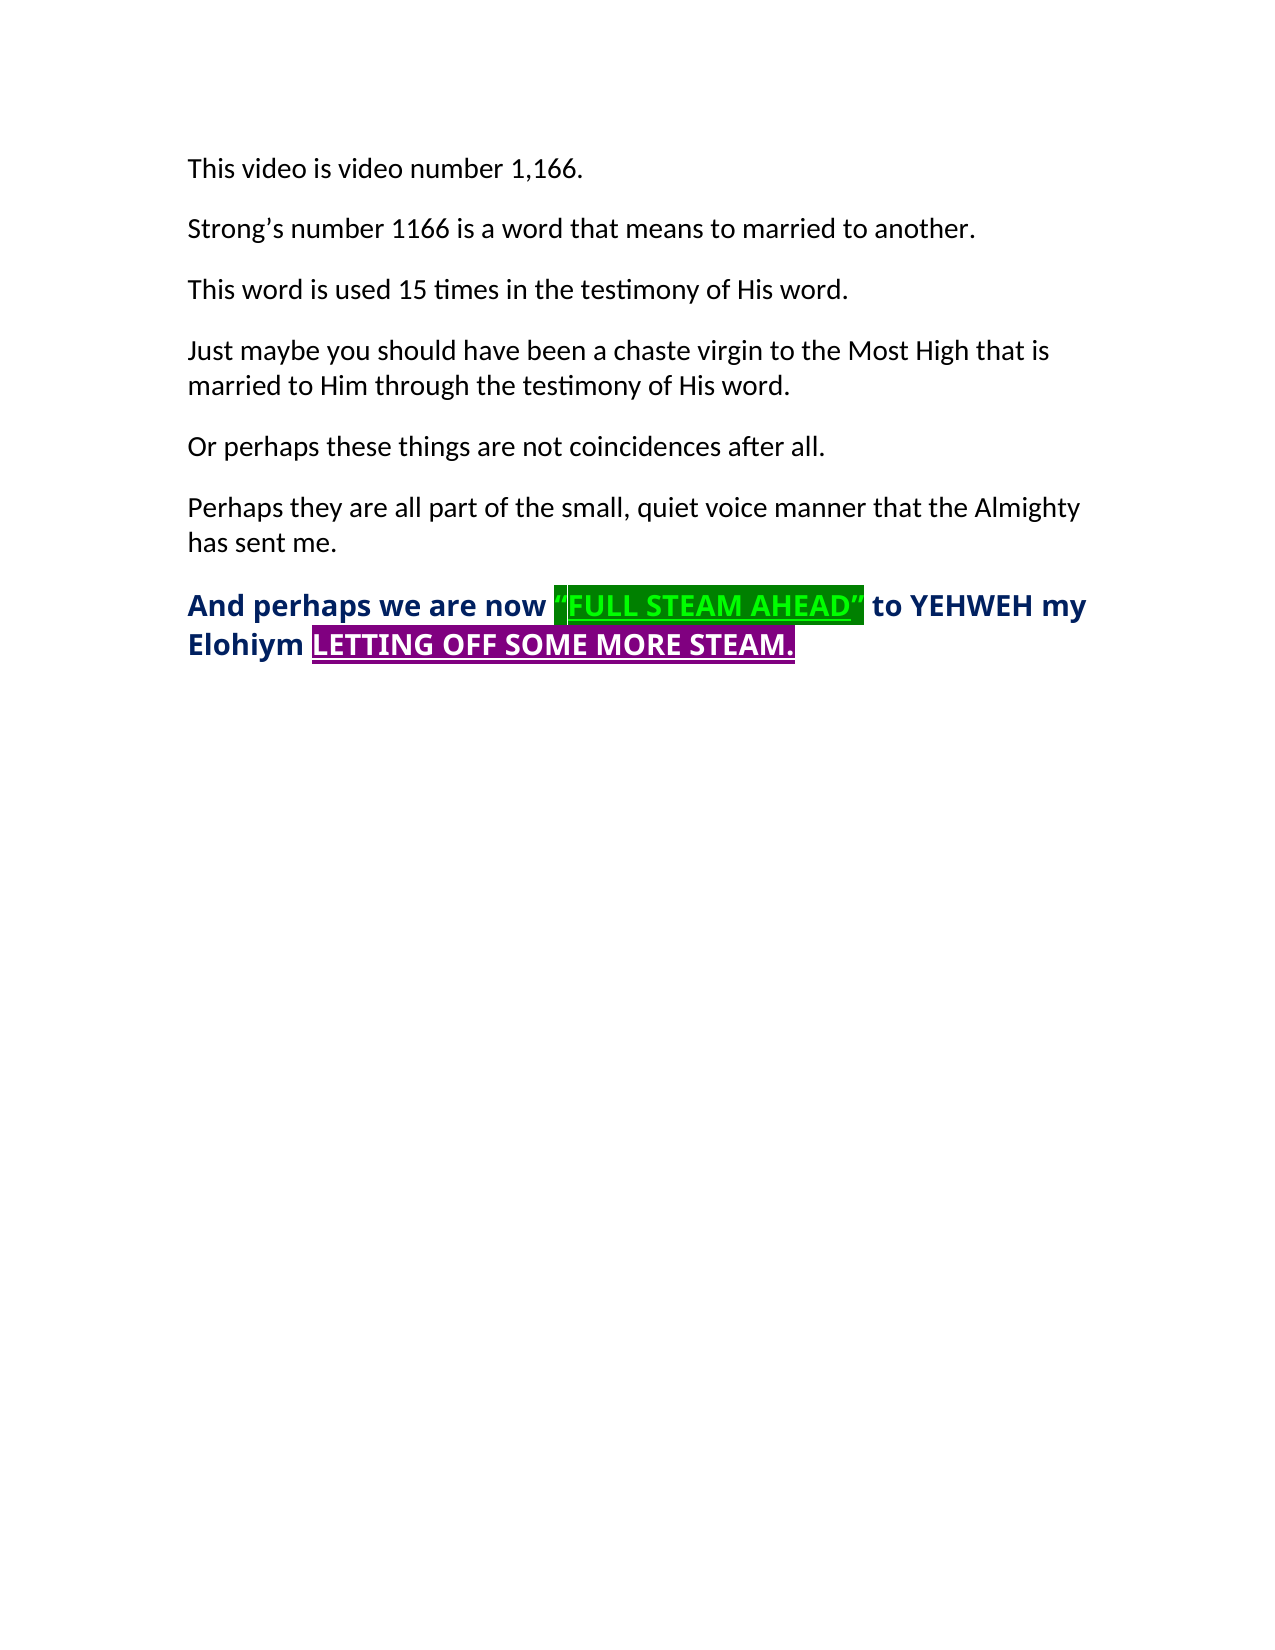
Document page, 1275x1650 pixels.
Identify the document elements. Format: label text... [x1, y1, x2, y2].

text And perhaps we are now “FULL STEAM AHEAD” to YEHWEH my Elohiym LETTING OFF SOME MORE STEAM. [795, 585, 1087, 664]
text And perhaps we are now “FULL STEAM AHEAD” to YEHWEH my Elohiym LETTING OFF SOME MORE STEAM. [187, 585, 554, 664]
text Strong’s number 1166 is a word that means to married to another. [187, 211, 1087, 246]
text This word is used 15 times in the testimony of His word. [187, 271, 1087, 307]
text Just maybe you should have been a chaste virgin to the Most High that is married to Him through the testimony of His word. [187, 332, 1087, 403]
text Perhaps they are all part of the small, quiet voice manner that the Almighty has sent me. [187, 489, 1087, 560]
text This video is video number 1,166. [187, 150, 1087, 186]
text Or perhaps these things are not coincidences after all. [187, 428, 1087, 464]
